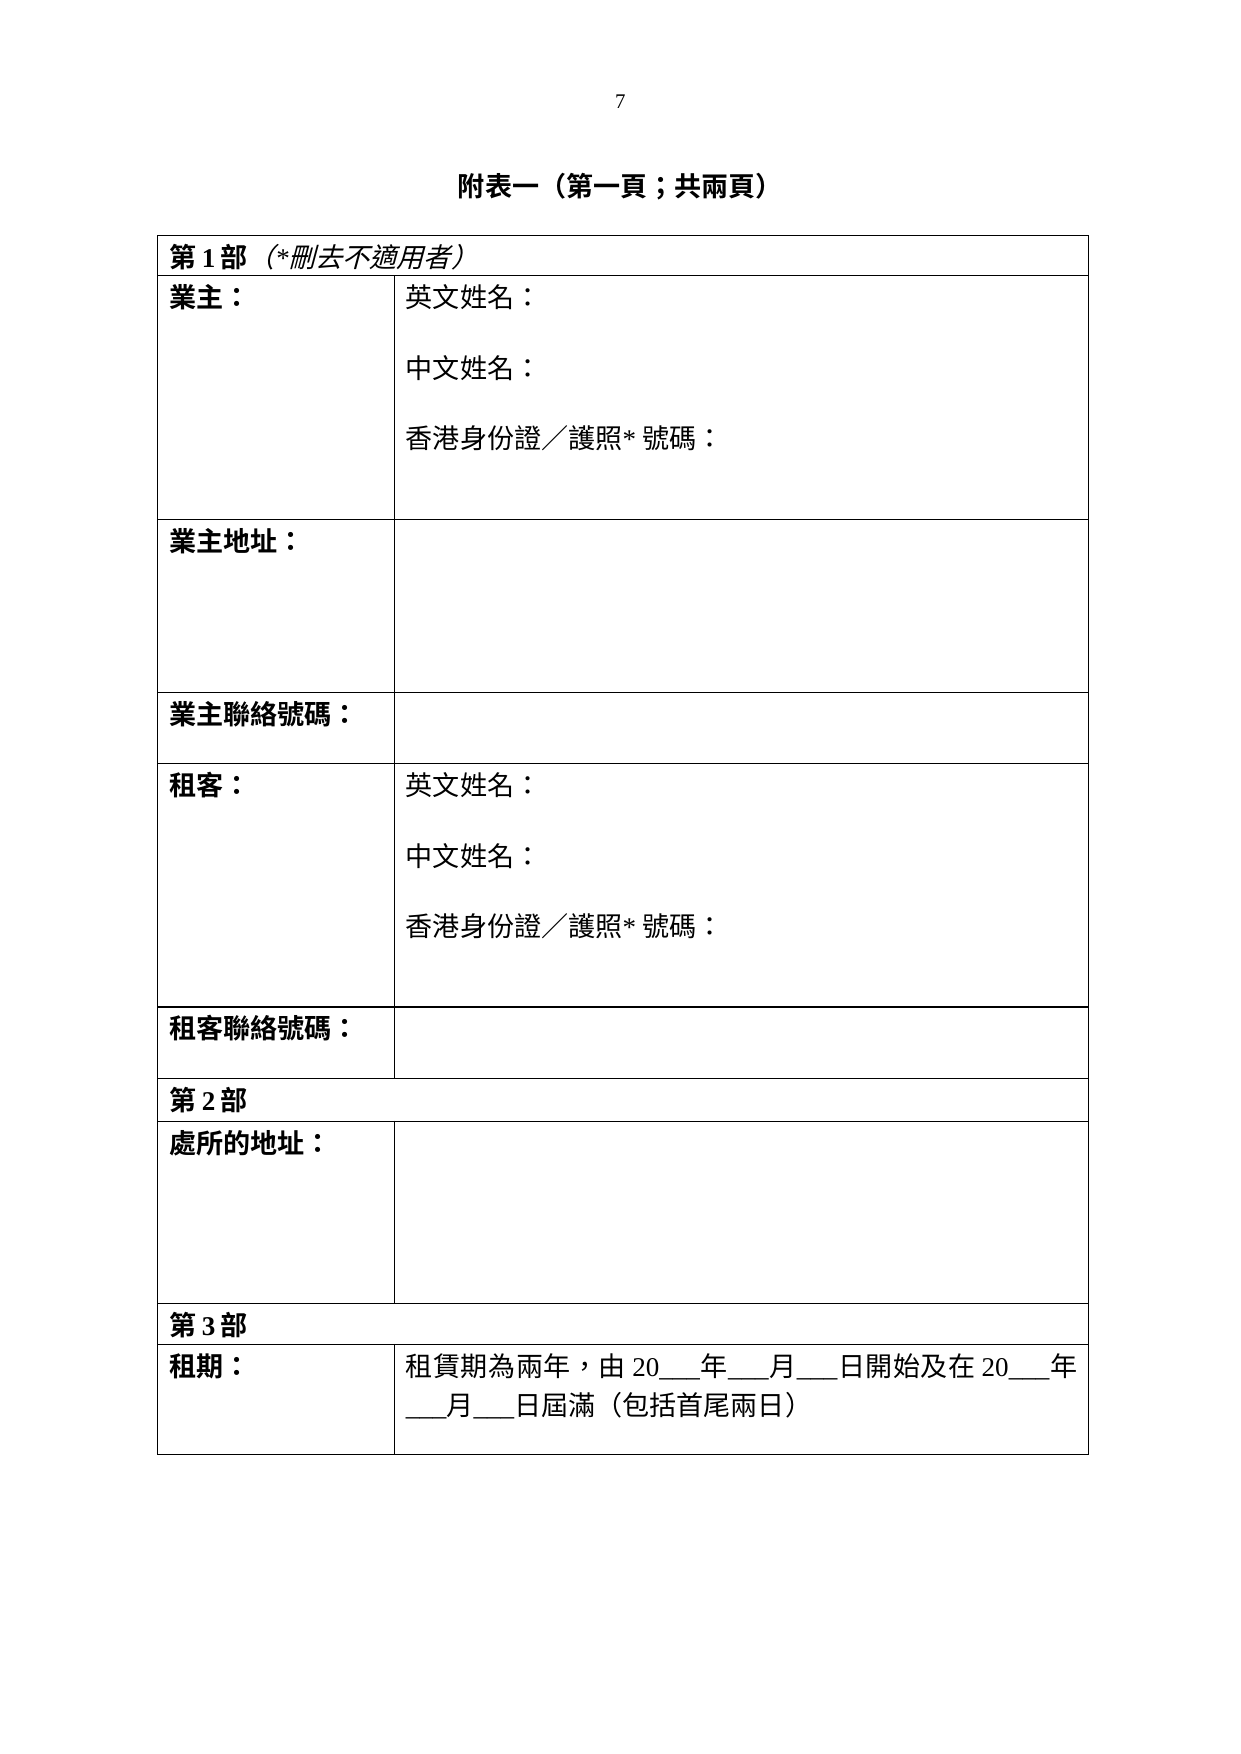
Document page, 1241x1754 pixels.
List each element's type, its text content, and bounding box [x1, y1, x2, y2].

table_cell [395, 693, 1088, 763]
table_cell [395, 1008, 1088, 1078]
table_cell 第2部 [158, 1079, 1088, 1121]
table_cell [395, 520, 1088, 692]
table_cell 英文姓名： 中文姓名： 香港身份證／護照* 號碼： [395, 276, 1088, 519]
table_cell 業主聯絡號碼： [158, 693, 394, 763]
table_cell 租客聯絡號碼： [158, 1008, 394, 1078]
text 附表一（第一頁；共兩頁） [187, 164, 1053, 204]
table_cell 租客： [158, 764, 394, 1006]
table_cell 英文姓名： 中文姓名： 香港身份證／護照* 號碼： [395, 764, 1088, 1006]
table_cell [395, 1122, 1088, 1303]
table_cell 租期： [158, 1345, 394, 1454]
table_header 第1部（*刪去不適用者） [158, 236, 1088, 275]
table_cell 業主： [158, 276, 394, 519]
table_cell 業主地址： [158, 520, 394, 692]
table_cell 處所的地址： [158, 1122, 394, 1303]
table_cell 租賃期為兩年，由20___年___月___日開始及在20___年___月___日屆滿（包括首尾兩日） [395, 1345, 1088, 1454]
table_cell 第3部 [158, 1304, 1088, 1344]
